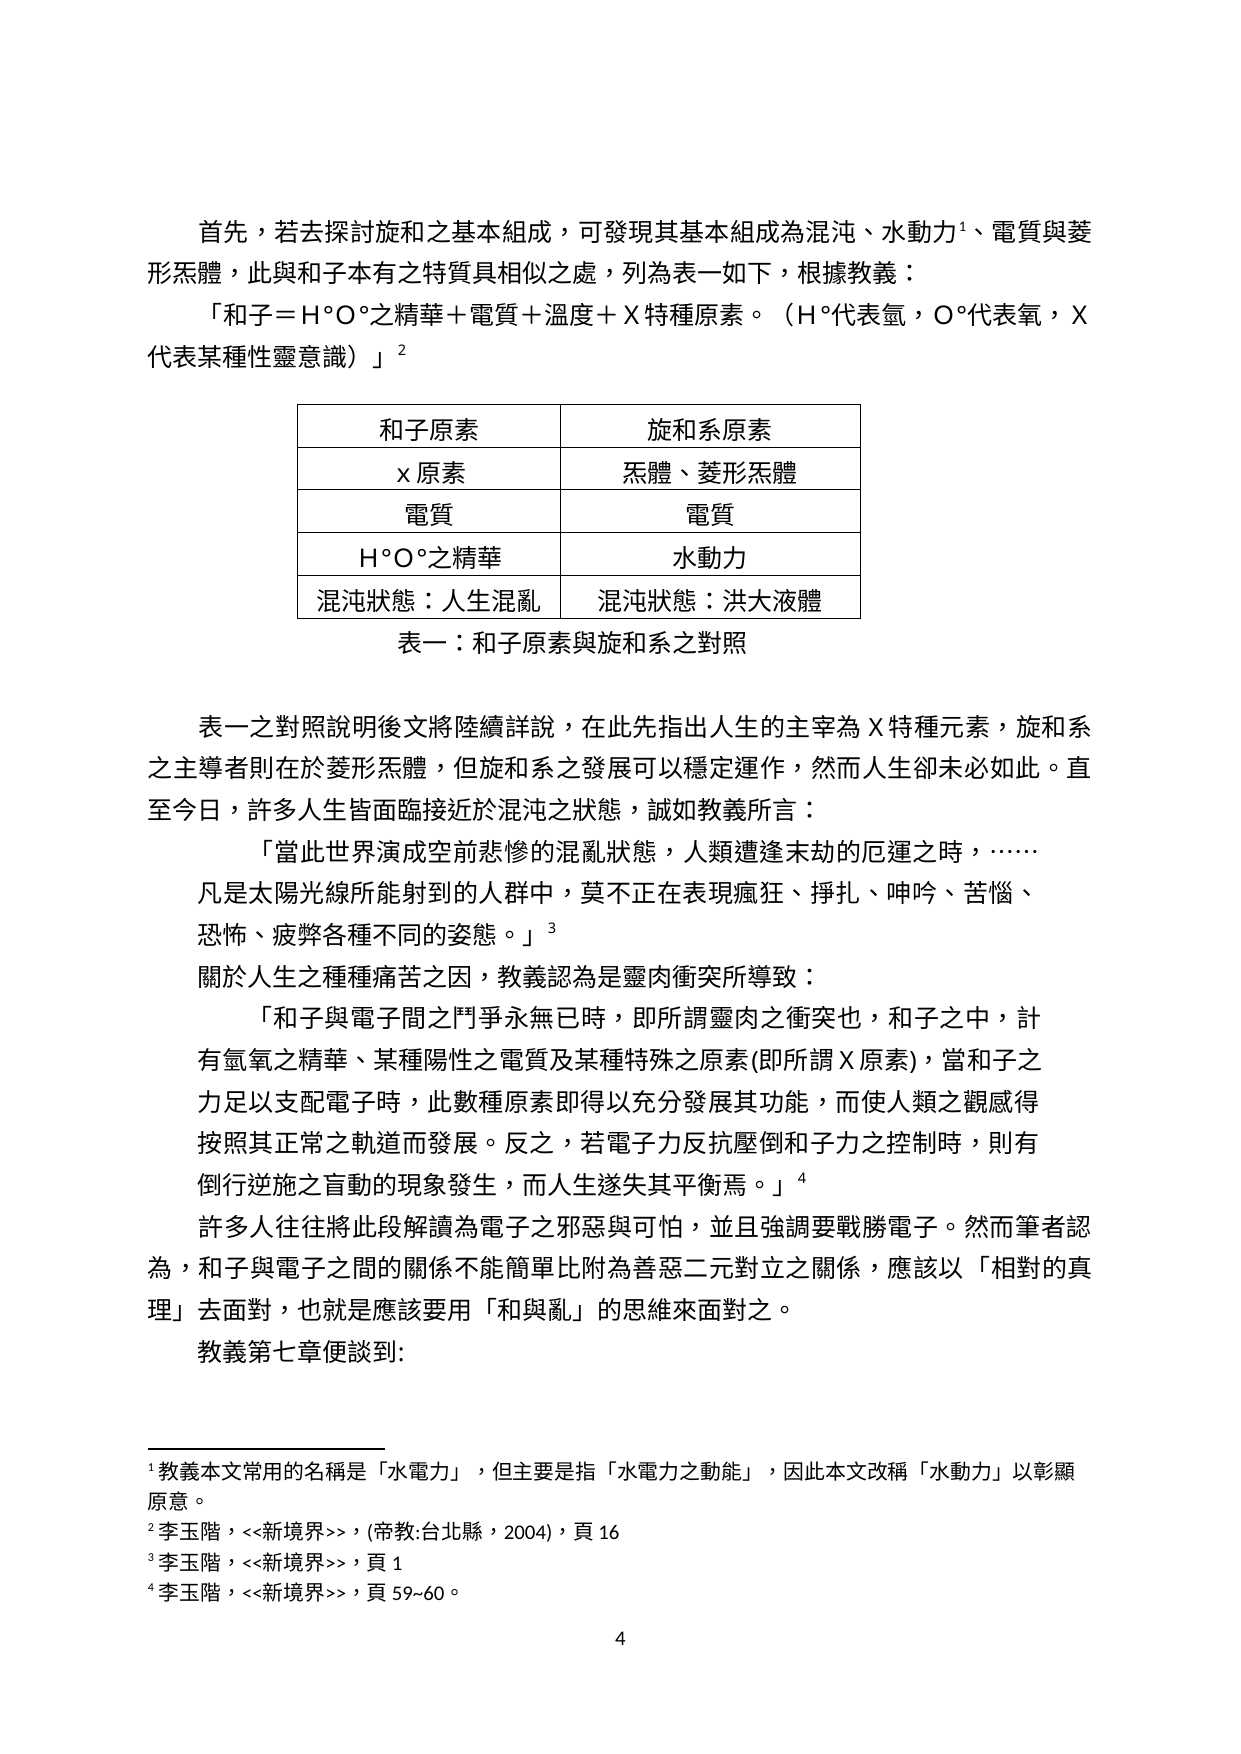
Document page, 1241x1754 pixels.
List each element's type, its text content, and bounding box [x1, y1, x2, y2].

table_header 旋和系原素 [561, 405, 860, 447]
text 教義第七章便談到: [148, 1327, 1092, 1368]
table_cell 電質 [561, 490, 860, 532]
text 「和子與電子間之鬥爭永無已時，即所謂靈肉之衝突也，和子之中，計有氫氧之精華、某種陽性之電質及某種特殊之原素(即所謂X原素)，當和子之力足以支配電子時，此數種原素即得以充分發展其功能，而使人類之觀感得按照其正常之軌道而發展。反之，若電子力反抗壓倒和子力之控制時，則有倒行逆施之盲動的現象發生，而人生遂失其平衡焉。」 [198, 993, 1042, 1202]
text 關於人生之種種痛苦之因，教義認為是靈肉衝突所導致： [148, 952, 1092, 993]
table_cell Ｈ°Ｏ°之精華 [298, 533, 560, 575]
table_cell ｘ原素 [298, 448, 560, 489]
text 「和子＝Ｈ°Ｏ°之精華＋電質＋溫度＋Ｘ特種原素。（Ｈ°代表氫，Ｏ°代表氧，Ｘ代表某種性靈意識）」 [148, 290, 1092, 373]
table_cell 混沌狀態：人生混亂 [298, 576, 560, 617]
table_cell 電質 [298, 490, 560, 532]
table_header 和子原素 [298, 405, 560, 447]
text 許多人往往將此段解讀為電子之邪惡與可怕，並且強調要戰勝電子。然而筆者認為，和子與電子之間的關係不能簡單比附為善惡二元對立之關係，應該以「相對的真理」去面對，也就是應該要用「和與亂」的思維來面對之。 [148, 1202, 1092, 1327]
text 表一之對照說明後文將陸續詳說，在此先指出人生的主宰為X特種元素，旋和系之主導者則在於菱形炁體，但旋和系之發展可以穩定運作，然而人生卻未必如此。直至今日，許多人生皆面臨接近於混沌之狀態，誠如教義所言： [148, 702, 1092, 827]
table_cell 水動力 [561, 533, 860, 575]
table_cell 炁體、菱形炁體 [561, 448, 860, 489]
text 表一：和子原素與旋和系之對照 [148, 618, 1092, 660]
table_cell 混沌狀態：洪大液體 [561, 576, 860, 617]
text 首先，若去探討旋和之基本組成，可發現其基本組成為混沌、水動力、電質與菱形炁體，此與和子本有之特質具相似之處，列為表一如下，根據教義： [148, 207, 1092, 290]
text 「當此世界演成空前悲慘的混亂狀態，人類遭逢末劫的厄運之時，……凡是太陽光線所能射到的人群中，莫不正在表現瘋狂、掙扎、呻吟、苦惱、恐怖、疲弊各種不同的姿態。」 [198, 827, 1042, 952]
